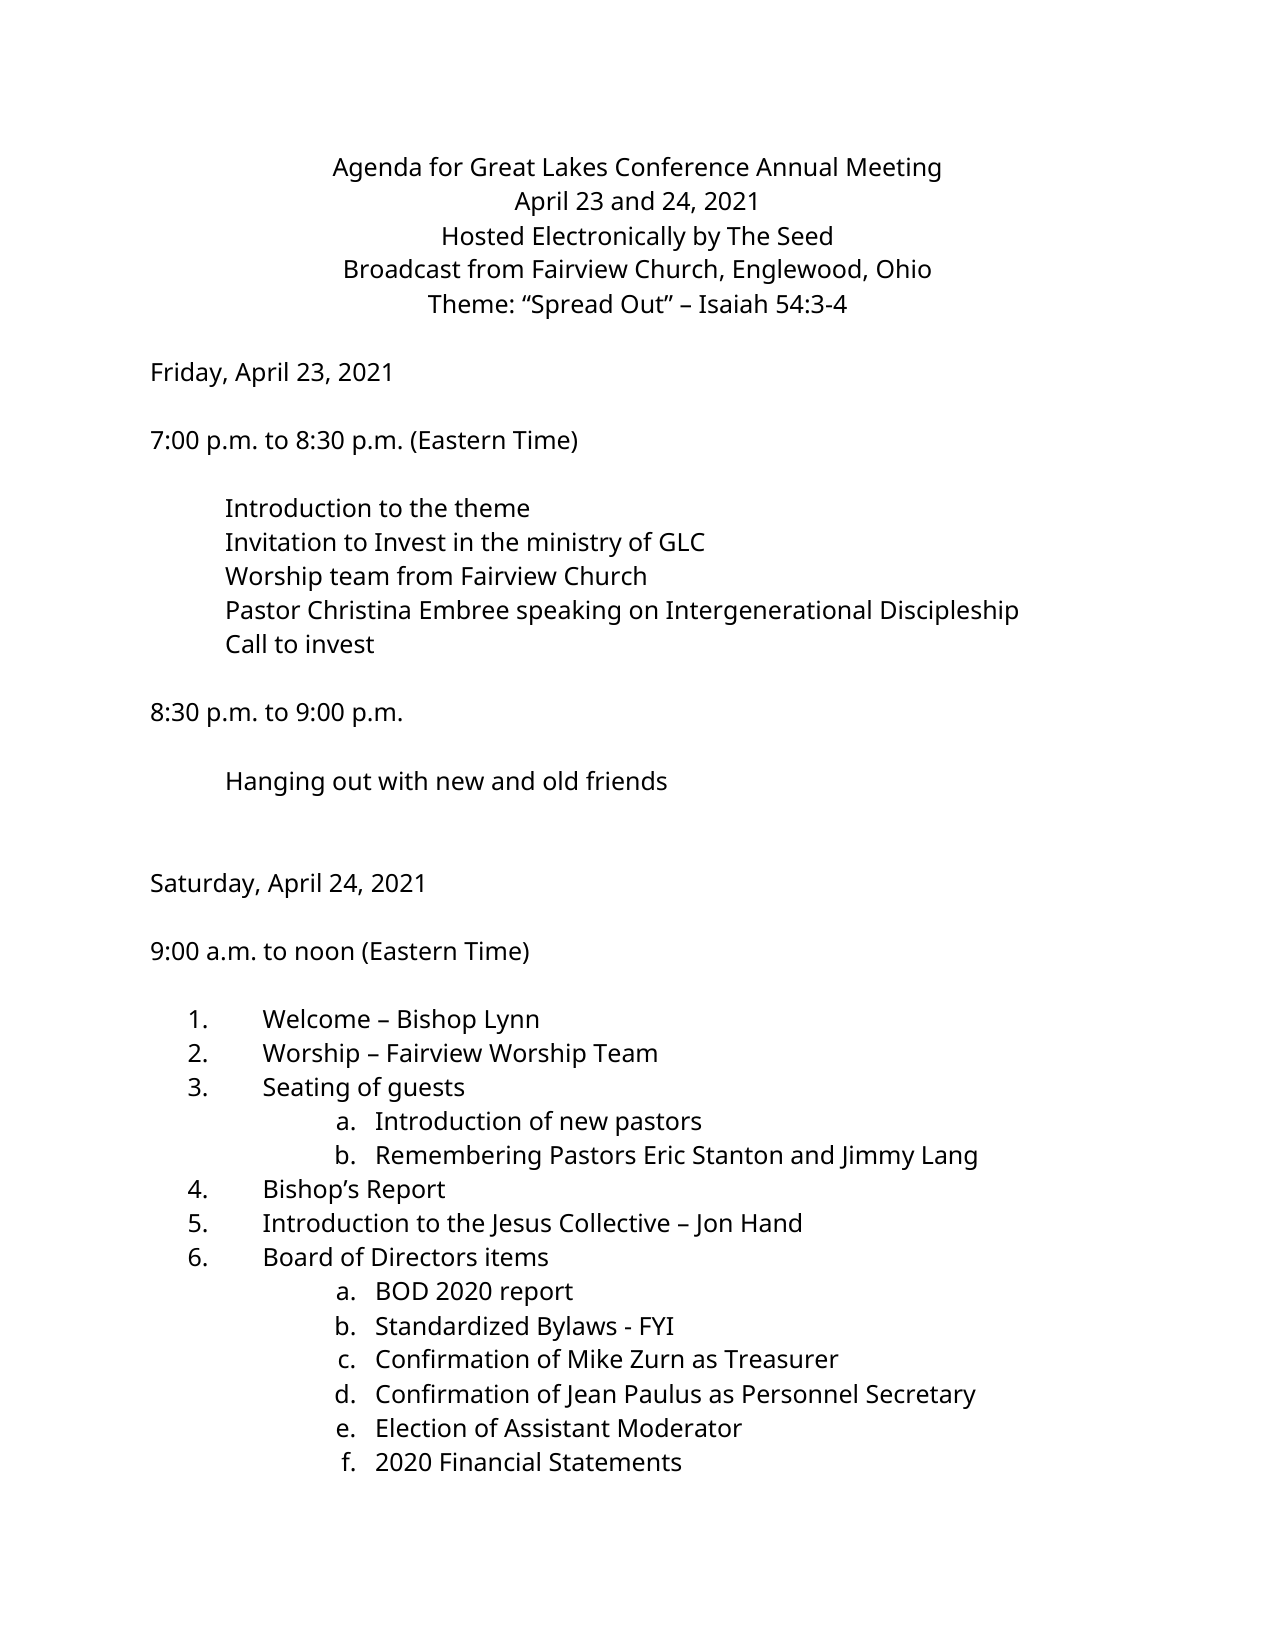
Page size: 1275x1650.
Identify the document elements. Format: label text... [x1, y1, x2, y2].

text Call to invest [150, 627, 1125, 661]
list Standardized Bylaws - FYI [356, 1308, 1125, 1342]
list Board of Directors items [187, 1240, 1125, 1274]
text Pastor Christina Embree speaking on Intergenerational Discipleship [150, 593, 1125, 627]
list Worship – Fairview Worship Team [187, 1036, 1125, 1070]
text Saturday, April 24, 2021 [150, 865, 1125, 899]
list Remembering Pastors Eric Stanton and Jimmy Lang [356, 1138, 1125, 1172]
text 7:00 p.m. to 8:30 p.m. (Eastern Time) [150, 422, 1125, 457]
list Introduction to the Jesus Collective – Jon Hand [187, 1206, 1125, 1240]
text Friday, April 23, 2021 [150, 354, 1125, 388]
text Hanging out with new and old friends [150, 763, 1125, 797]
text 9:00 a.m. to noon (Eastern Time) [150, 933, 1125, 967]
list Bishop’s Report [187, 1172, 1125, 1206]
text Theme: “Spread Out” – Isaiah 54:3-4 [150, 286, 1125, 320]
list Introduction of new pastors [356, 1104, 1125, 1138]
text Worship team from Fairview Church [150, 559, 1125, 593]
text 8:30 p.m. to 9:00 p.m. [150, 695, 1125, 729]
list 2020 Financial Statements [356, 1444, 1125, 1478]
list Seating of guests [187, 1070, 1125, 1104]
list Welcome – Bishop Lynn [187, 1002, 1125, 1036]
text Introduction to the theme [150, 491, 1125, 525]
list Confirmation of Jean Paulus as Personnel Secretary [356, 1376, 1125, 1410]
text April 23 and 24, 2021 [150, 184, 1125, 218]
text Agenda for Great Lakes Conference Annual Meeting [150, 150, 1125, 184]
list Confirmation of Mike Zurn as Treasurer [356, 1342, 1125, 1376]
text Broadcast from Fairview Church, Englewood, Ohio [150, 252, 1125, 286]
text Hosted Electronically by The Seed [150, 218, 1125, 252]
list BOD 2020 report [356, 1274, 1125, 1308]
list Election of Assistant Moderator [356, 1410, 1125, 1444]
text Invitation to Invest in the ministry of GLC [150, 525, 1125, 559]
